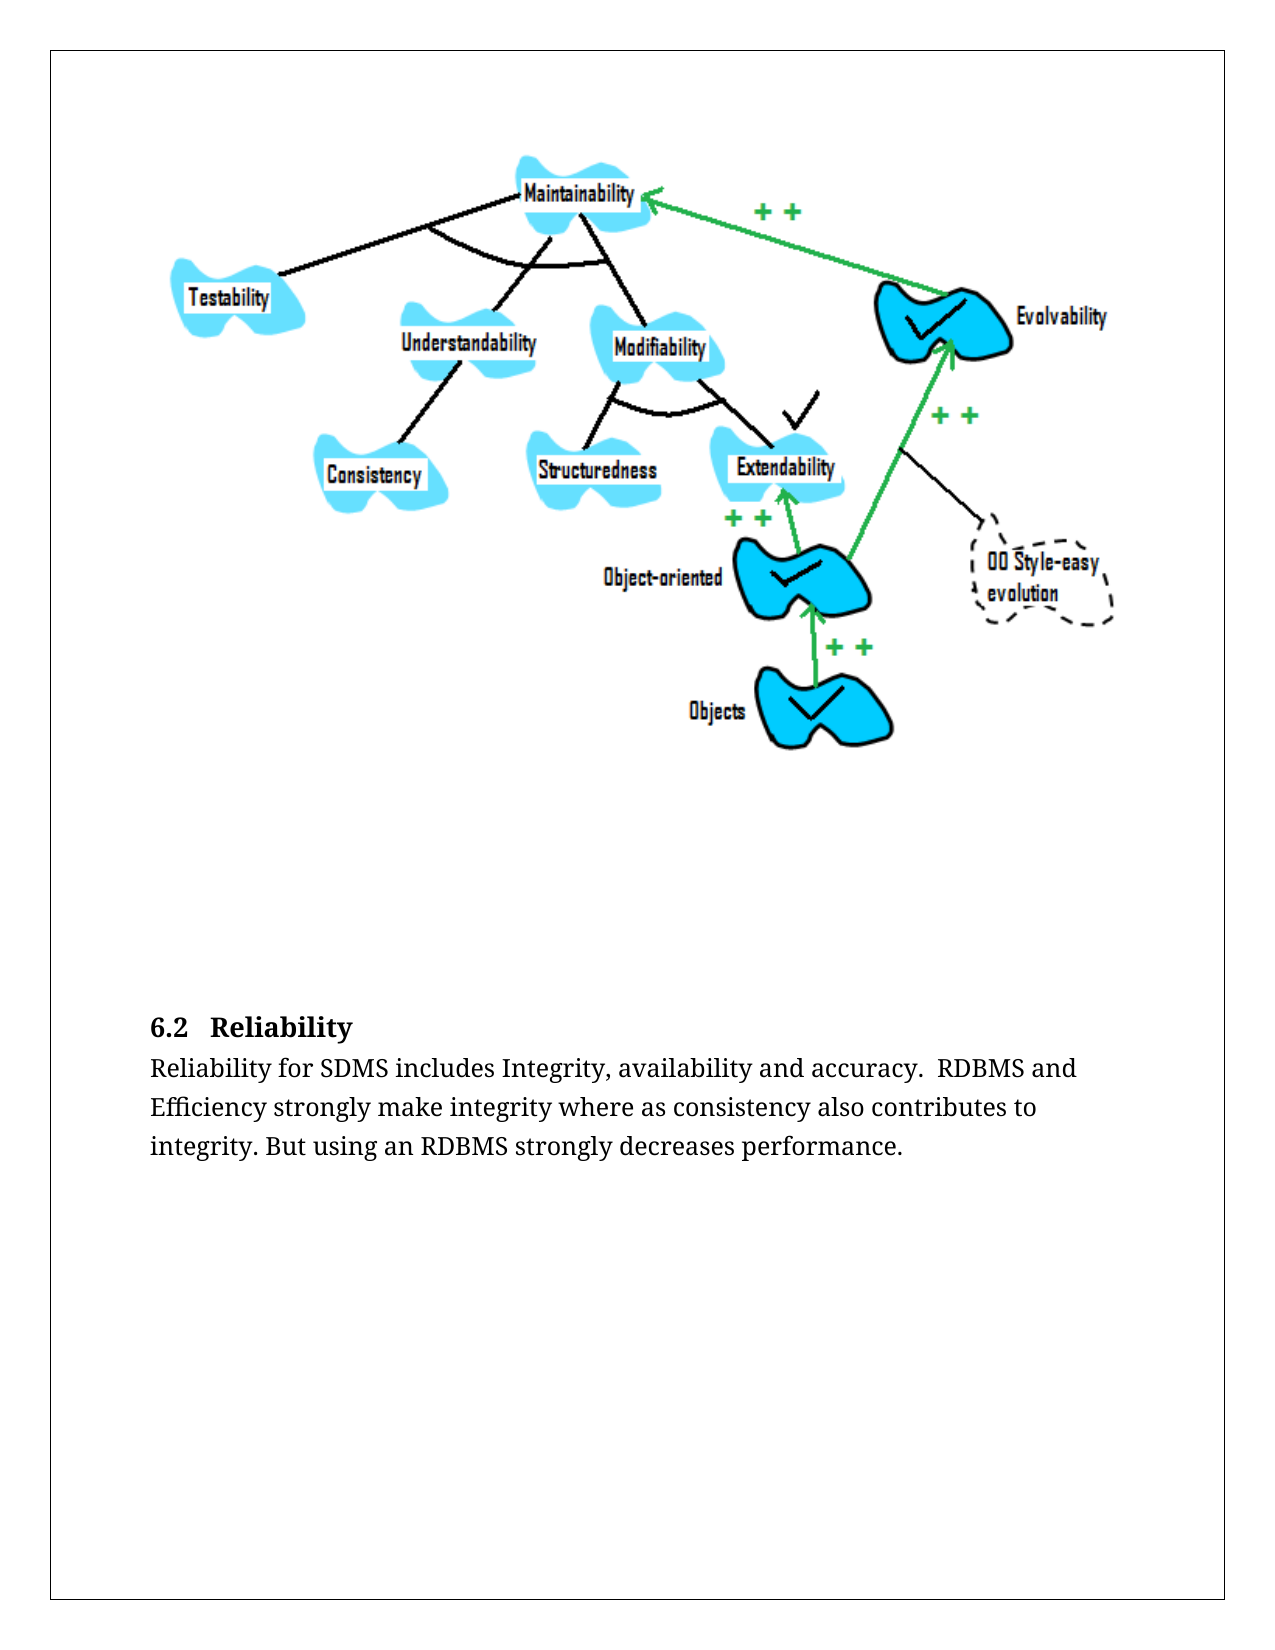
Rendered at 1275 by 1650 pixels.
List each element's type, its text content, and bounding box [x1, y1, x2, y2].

picture [150, 150, 1125, 757]
text Reliability for SDMS includes Integrity, availability and accuracy. RDBMS and Efficiency strongly make integrity where as consistency also contributes to integrity. But using an RDBMS strongly decreases performance. [150, 1051, 1125, 1163]
subtitle Reliability [150, 1008, 1125, 1045]
